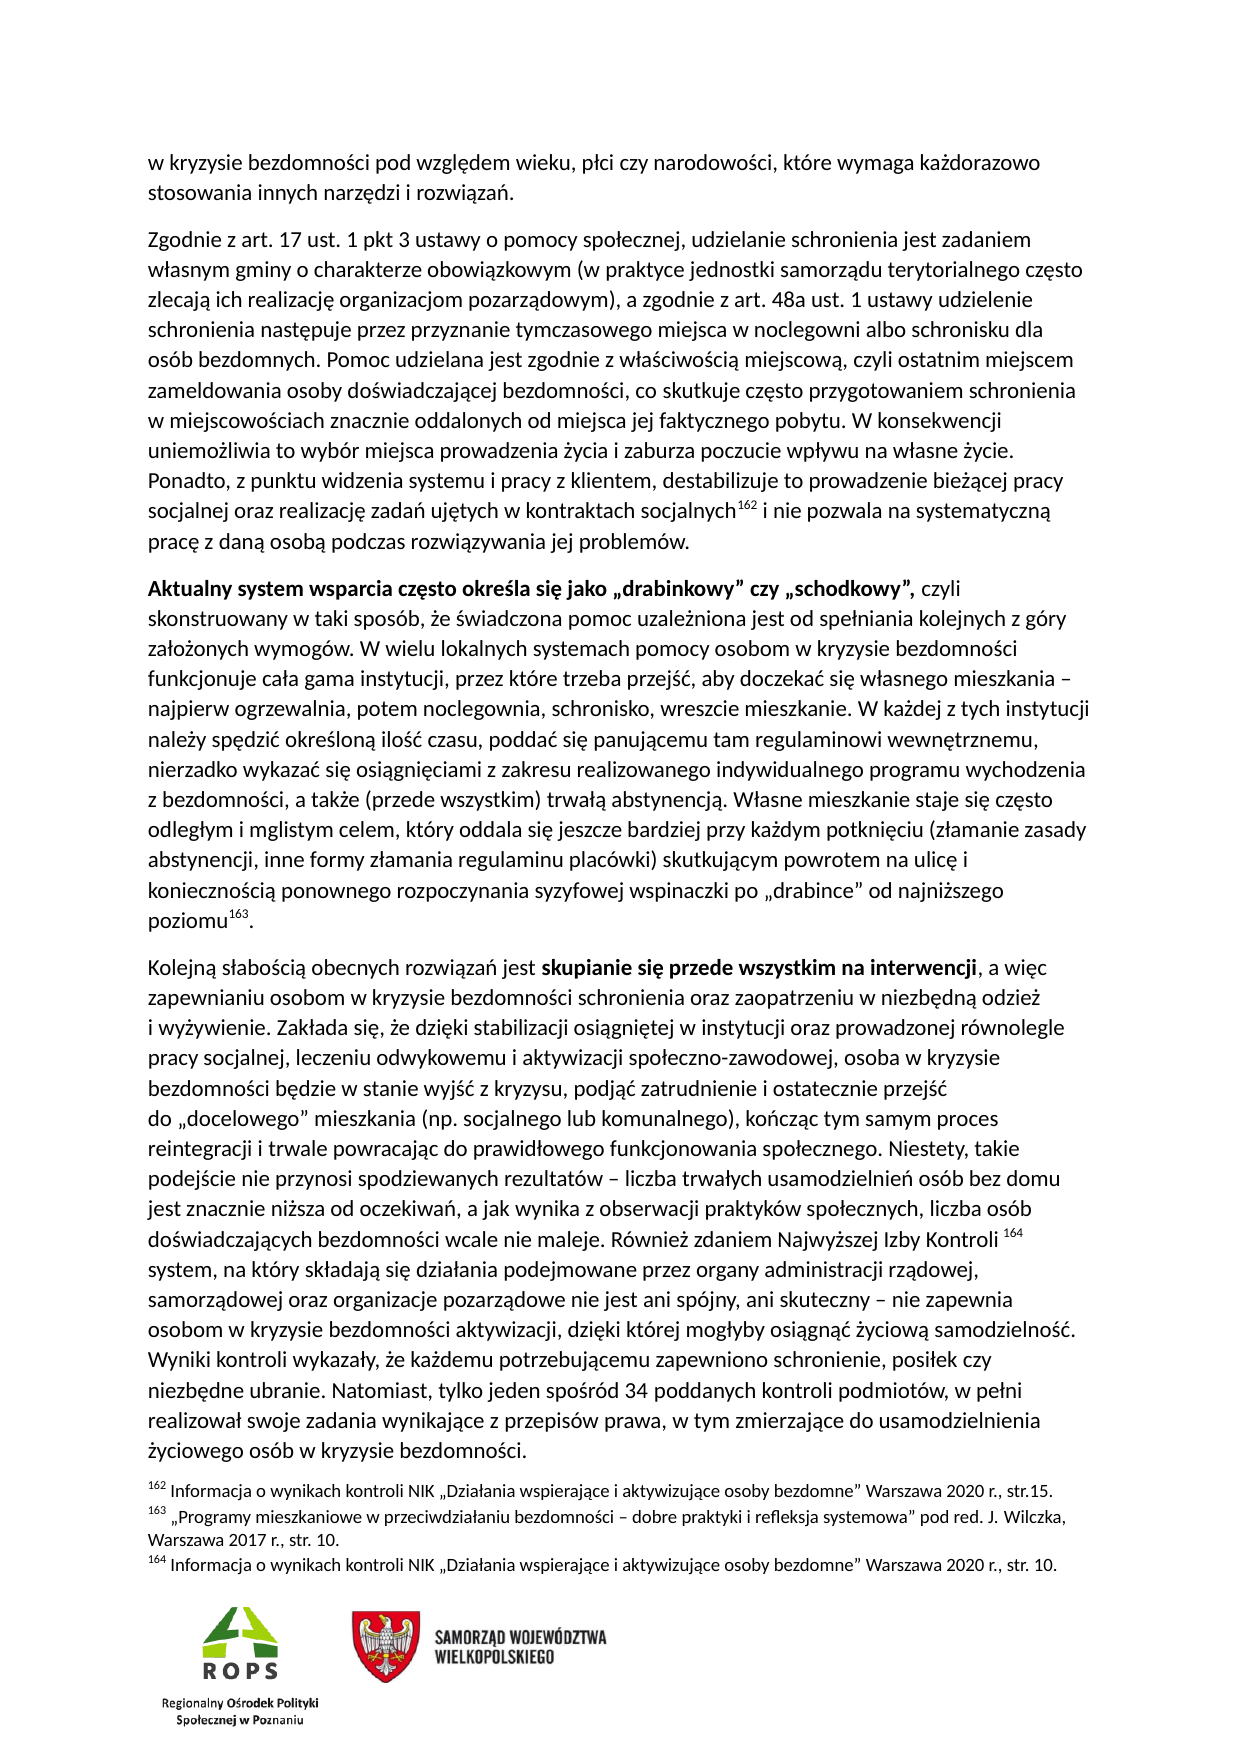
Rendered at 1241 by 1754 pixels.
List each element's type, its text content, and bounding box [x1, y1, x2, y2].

picture [160, 1604, 631, 1729]
text Zgodnie z art. 17 ust. 1 pkt 3 ustawy o pomocy społecznej, udzielanie schronienia jest zadaniem własnym gminy o charakterze obowiązkowym (w praktyce jednostki samorządu terytorialnego często zlecają ich realizację organizacjom pozarządowym), a zgodnie z art. 48a ust. 1 ustawy udzielenie schronienia następuje przez przyznanie tymczasowego miejsca w noclegowni albo schronisku dla osób bezdomnych. Pomoc udzielana jest zgodnie z właściwością miejscową, czyli ostatnim miejscem zameldowania osoby doświadczającej bezdomności, co skutkuje często przygotowaniem schronienia w miejscowościach znacznie oddalonych od miejsca jej faktycznego pobytu. W konsekwencji uniemożliwia to wybór miejsca prowadzenia życia i zaburza poczucie wpływu na własne życie. Ponadto, z punktu widzenia systemu i pracy z klientem, destabilizuje to prowadzenie bieżącej pracy socjalnej oraz realizację zadań ujętych w kontraktach socjalnych i nie pozwala na systematyczną pracę z daną osobą podczas rozwiązywania jej problemów. [148, 225, 1093, 555]
text Aktualny system wsparcia często określa się jako „drabinkowy” czy „schodkowy”, czyli skonstruowany w taki sposób, że świadczona pomoc uzależniona jest od spełniania kolejnych z góry założonych wymogów. W wielu lokalnych systemach pomocy osobom w kryzysie bezdomności funkcjonuje cała gama instytucji, przez które trzeba przejść, aby doczekać się własnego mieszkania – najpierw ogrzewalnia, potem noclegownia, schronisko, wreszcie mieszkanie. W każdej z tych instytucji należy spędzić określoną ilość czasu, poddać się panującemu tam regulaminowi wewnętrznemu, nierzadko wykazać się osiągnięciami z zakresu realizowanego indywidualnego programu wychodzenia z bezdomności, a także (przede wszystkim) trwałą abstynencją. Własne mieszkanie staje się często odległym i mglistym celem, który oddala się jeszcze bardziej przy każdym potknięciu (złamanie zasady abstynencji, inne formy złamania regulaminu placówki) skutkującym powrotem na ulicę i koniecznością ponownego rozpoczynania syzyfowej wspinaczki po „drabince” od najniższego poziomu. [148, 574, 1093, 934]
text Kolejną słabością obecnych rozwiązań jest skupianie się przede wszystkim na interwencji, a więc zapewnianiu osobom w kryzysie bezdomności schronienia oraz zaopatrzeniu w niezbędną odzież i wyżywienie. Zakłada się, że dzięki stabilizacji osiągniętej w instytucji oraz prowadzonej równolegle pracy socjalnej, leczeniu odwykowemu i aktywizacji społeczno-zawodowej, osoba w kryzysie bezdomności będzie w stanie wyjść z kryzysu, podjąć zatrudnienie i ostatecznie przejść do „docelowego” mieszkania (np. socjalnego lub komunalnego), kończąc tym samym proces reintegracji i trwale powracając do prawidłowego funkcjonowania społecznego. Niestety, takie podejście nie przynosi spodziewanych rezultatów – liczba trwałych usamodzielnień osób bez domu jest znacznie niższa od oczekiwań, a jak wynika z obserwacji praktyków społecznych, liczba osób doświadczających bezdomności wcale nie maleje. Również zdaniem Najwyższej Izby Kontroli system, na który składają się działania podejmowane przez organy administracji rządowej, samorządowej oraz organizacje pozarządowe nie jest ani spójny, ani skuteczny – nie zapewnia osobom w kryzysie bezdomności aktywizacji, dzięki której mogłyby osiągnąć życiową samodzielność. Wyniki kontroli wykazały, że każdemu potrzebującemu zapewniono schronienie, posiłek czy niezbędne ubranie. Natomiast, tylko jeden spośród 34 poddanych kontroli podmiotów, w pełni realizował swoje zadania wynikające z przepisów prawa, w tym zmierzające do usamodzielnienia życiowego osób w kryzysie bezdomności. [148, 953, 1093, 1464]
